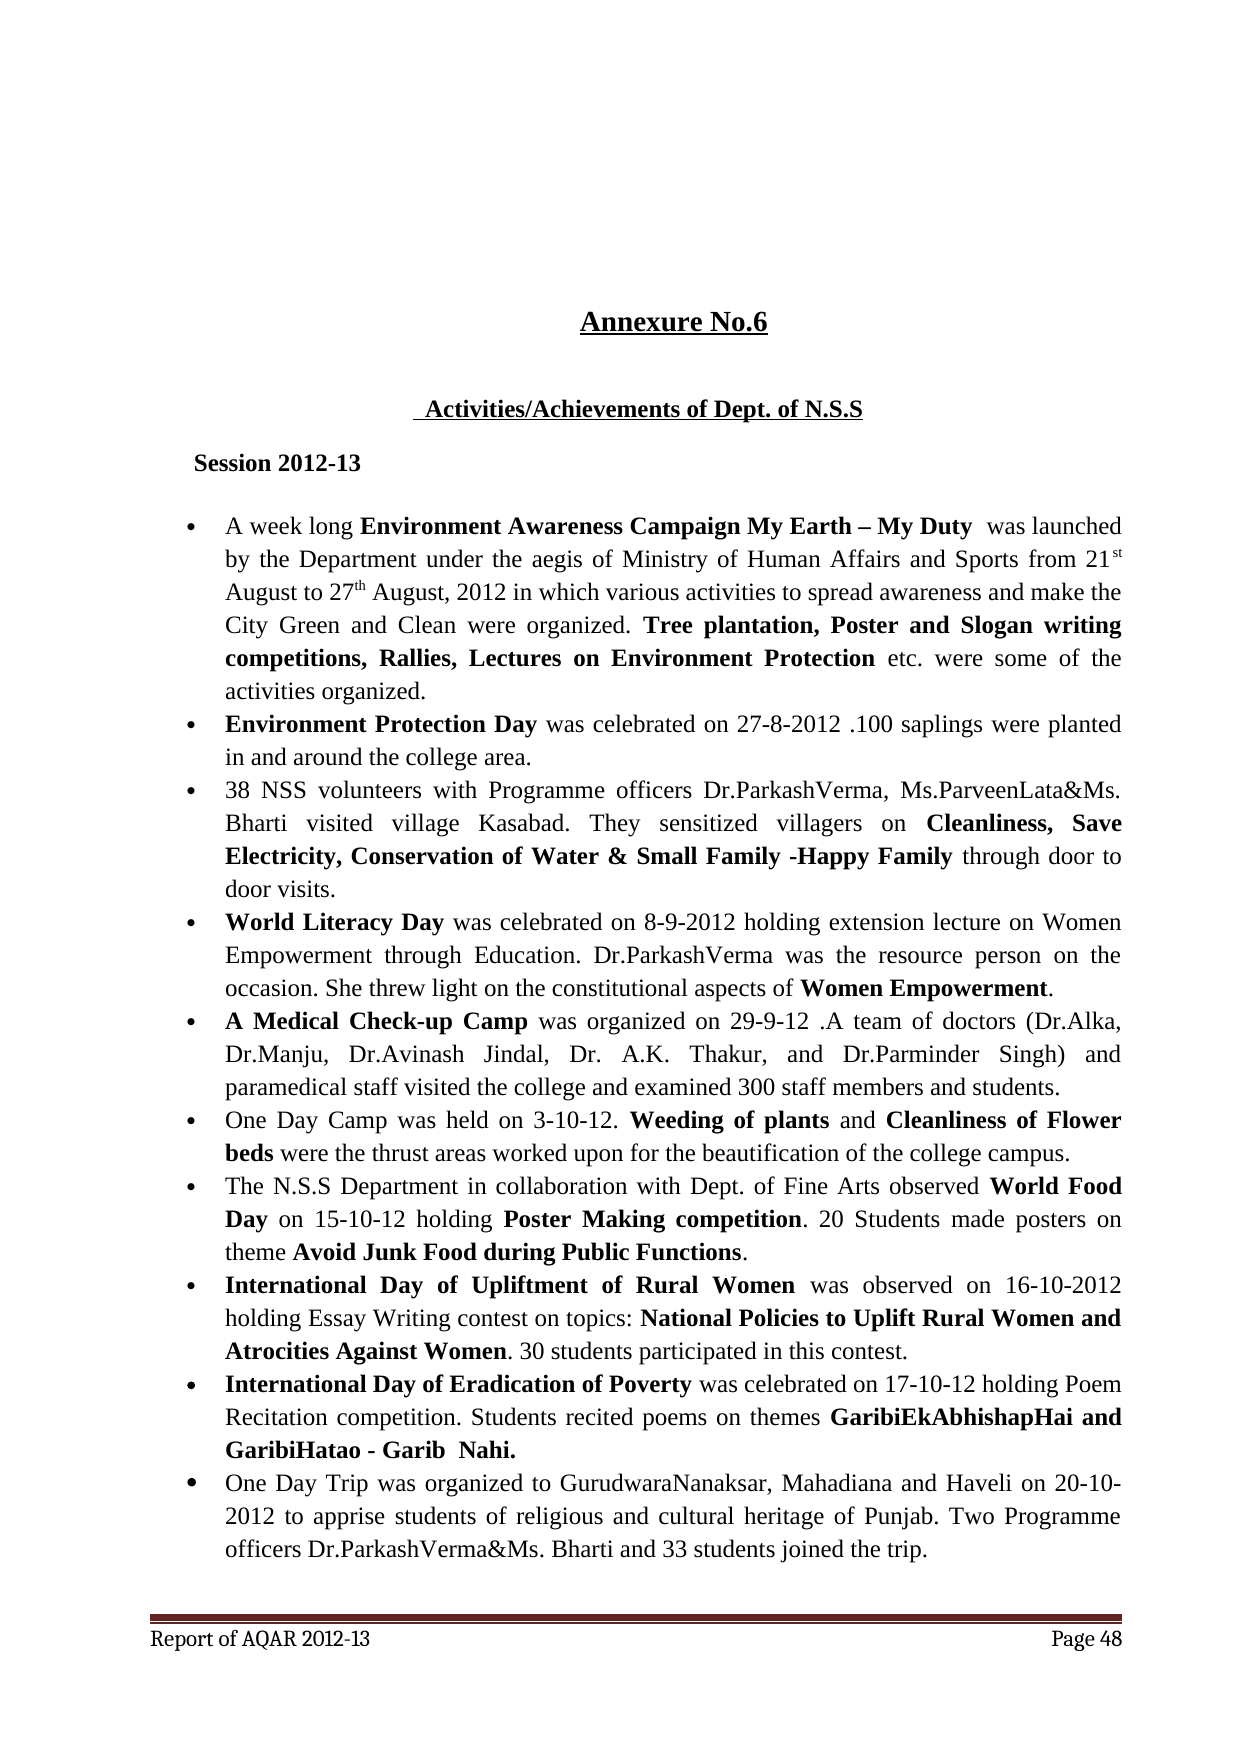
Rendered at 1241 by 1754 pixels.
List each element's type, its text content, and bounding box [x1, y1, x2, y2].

list One Day Camp was held on 3-10-12. Weeding of plants and Cleanliness of Flower beds were the thrust areas worked upon for the beautification of the college campus. [187, 1105, 1122, 1167]
list One Day Trip was organized to GurudwaraNanaksar, Mahadiana and Haveli on 20-10-2012 to apprise students of religious and cultural heritage of Punjab. Two Programme officers Dr.ParkashVerma&Ms. Bharti and 33 students joined the trip. [187, 1468, 1122, 1563]
text Activities/Achievements of Dept. of N.S.S [187, 394, 1122, 422]
list International Day of Eradication of Poverty was celebrated on 17-10-12 holding Poem Recitation competition. Students recited poems on themes GaribiEkAbhishapHai and GaribiHatao - Garib Nahi. [187, 1369, 1122, 1464]
list The N.S.S Department in collaboration with Dept. of Fine Arts observed World Food Day on 15-10-12 holding Poster Making competition. 20 Students made posters on theme Avoid Junk Food during Public Functions. [187, 1171, 1122, 1266]
list Environment Protection Day was celebrated on 27-8-2012 .100 saplings were planted in and around the college area. [187, 709, 1122, 771]
list International Day of Upliftment of Rural Women was observed on 16-10-2012 holding Essay Writing contest on topics: National Policies to Uplift Rural Women and Atrocities Against Women. 30 students participated in this contest. [187, 1270, 1122, 1365]
list A week long Environment Awareness Campaign My Earth – My Duty was launched by the Department under the aegis of Ministry of Human Affairs and Sports from 21st August to 27th August, 2012 in which various activities to spread awareness and make the City Green and Clean were organized. Tree plantation, Poster and Slogan writing competitions, Rallies, Lectures on Environment Protection etc. were some of the activities organized. [187, 511, 1122, 705]
list A Medical Check-up Camp was organized on 29-9-12 .A team of doctors (Dr.Alka, Dr.Manju, Dr.Avinash Jindal, Dr. A.K. Thakur, and Dr.Parminder Singh) and paramedical staff visited the college and examined 300 staff members and students. [187, 1006, 1122, 1101]
list World Literacy Day was celebrated on 8-9-2012 holding extension lecture on Women Empowerment through Education. Dr.ParkashVerma was the resource person on the occasion. She threw light on the constitutional aspects of Women Empowerment. [187, 907, 1122, 1002]
list Annexure No.6 [225, 304, 1122, 338]
list 38 NSS volunteers with Programme officers Dr.ParkashVerma, Ms.ParveenLata&Ms. Bharti visited village Kasabad. They sensitized villagers on Cleanliness, Save Electricity, Conservation of Water & Small Family -Happy Family through door to door visits. [187, 775, 1122, 903]
text Session 2012-13 [194, 448, 1122, 476]
